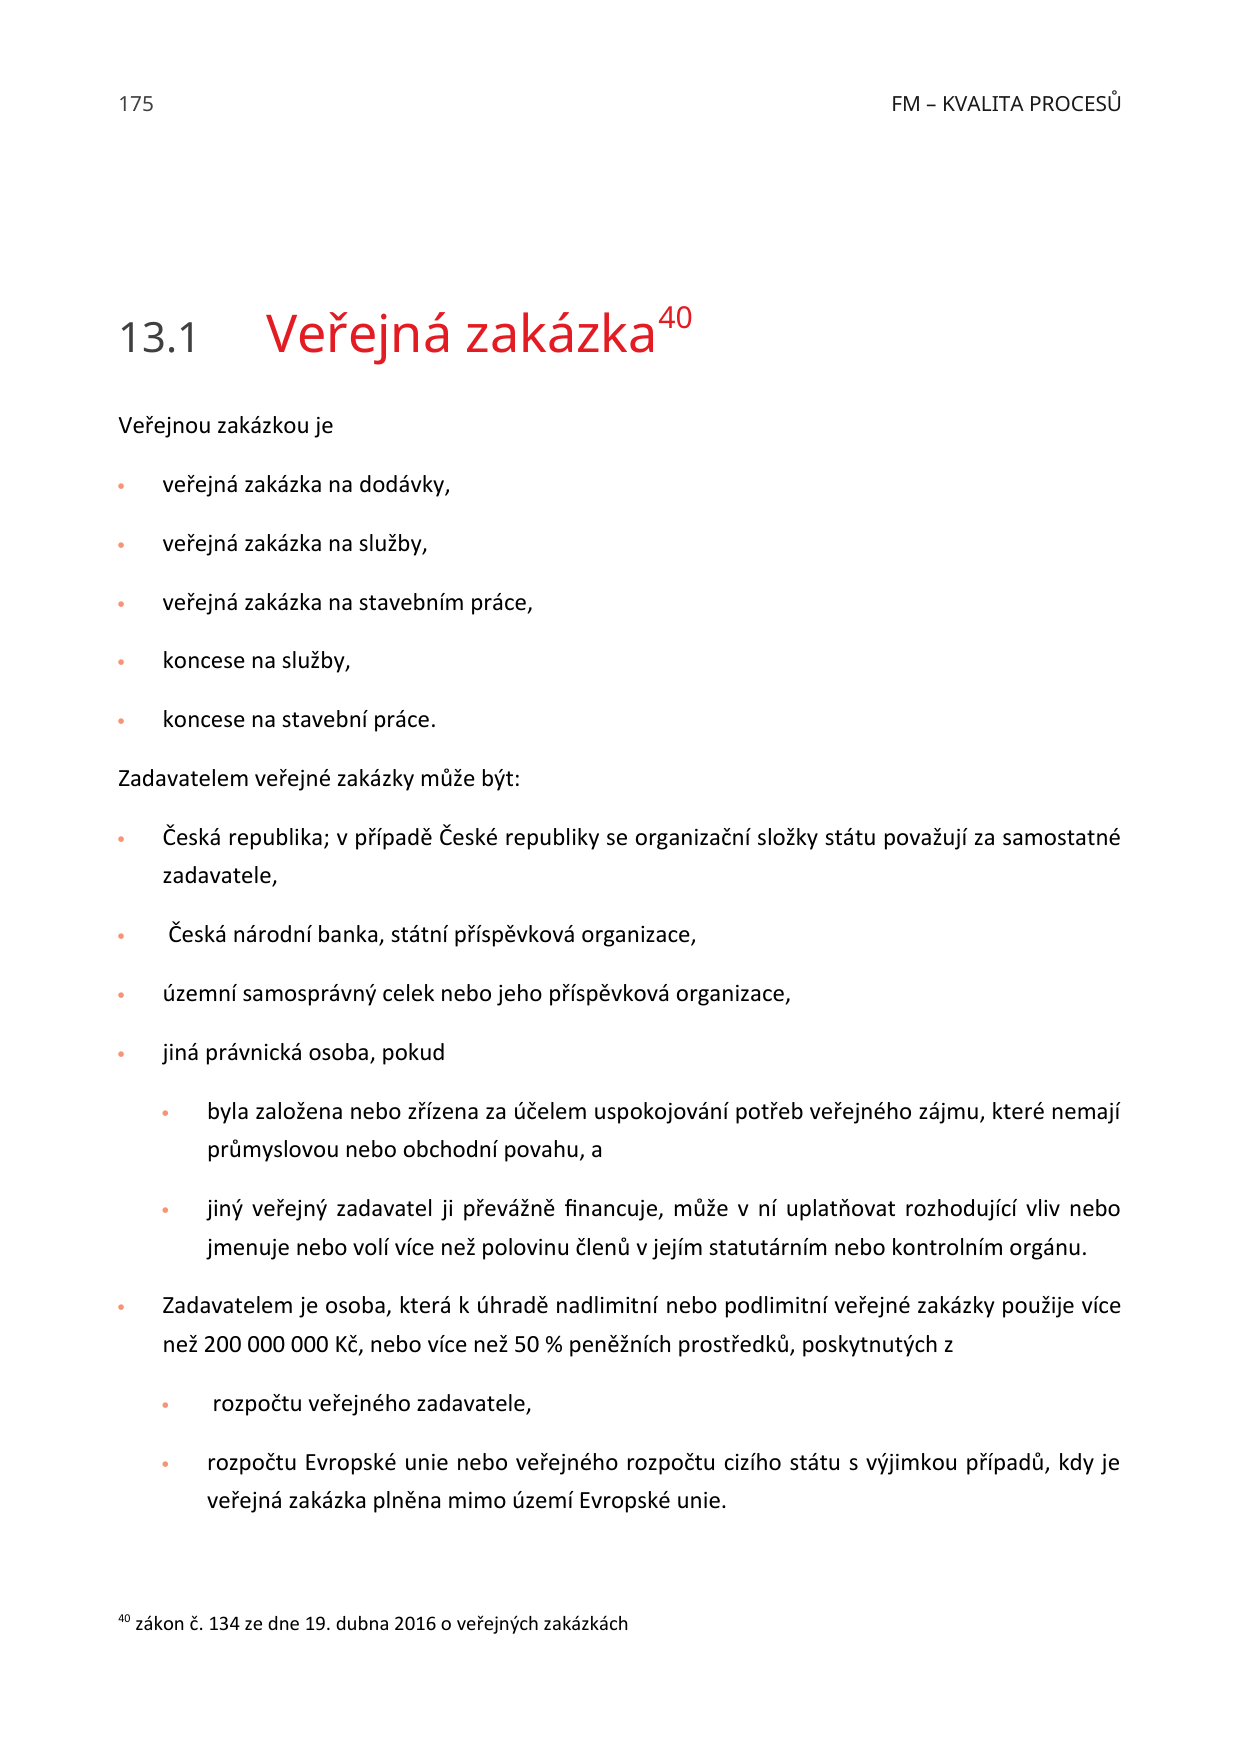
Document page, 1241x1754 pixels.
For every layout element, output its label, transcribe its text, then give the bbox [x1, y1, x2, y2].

text byla založena nebo zřízena za účelem uspokojování potřeb veřejného zájmu, které nemají průmyslovou nebo obchodní povahu, a [162, 1096, 1122, 1164]
text veřejná zakázka na služby, [118, 527, 1122, 557]
text Česká republika; v případě České republiky se organizační složky státu považují za samostatné zadavatele, [118, 822, 1122, 890]
text Zadavatelem veřejné zakázky může být: [118, 763, 1122, 793]
text Veřejná zakázka [118, 296, 1122, 367]
text jiný veřejný zadavatel ji převážně financuje, může v ní uplatňovat rozhodující vliv nebo jmenuje nebo volí více než polovinu členů v jejím statutárním nebo kontrolním orgánu. [162, 1193, 1122, 1261]
text veřejná zakázka na dodávky, [118, 468, 1122, 498]
text koncese na stavební práce. [118, 704, 1122, 734]
text rozpočtu veřejného zadavatele, [162, 1387, 1122, 1417]
text Česká národní banka, státní příspěvková organizace, [118, 919, 1122, 949]
text veřejná zakázka na stavebním práce, [118, 586, 1122, 616]
text územní samosprávný celek nebo jeho příspěvková organizace, [118, 978, 1122, 1008]
text koncese na služby, [118, 645, 1122, 675]
text Zadavatelem je osoba, která k úhradě nadlimitní nebo podlimitní veřejné zakázky použije více než 200 000 000 Kč, nebo více než 50 % peněžních prostředků, poskytnutých z [118, 1290, 1122, 1358]
text jiná právnická osoba, pokud [118, 1037, 1122, 1067]
text Veřejnou zakázkou je [118, 409, 1122, 439]
text rozpočtu Evropské unie nebo veřejného rozpočtu cizího státu s výjimkou případů, kdy je veřejná zakázka plněna mimo území Evropské unie. [162, 1446, 1122, 1514]
